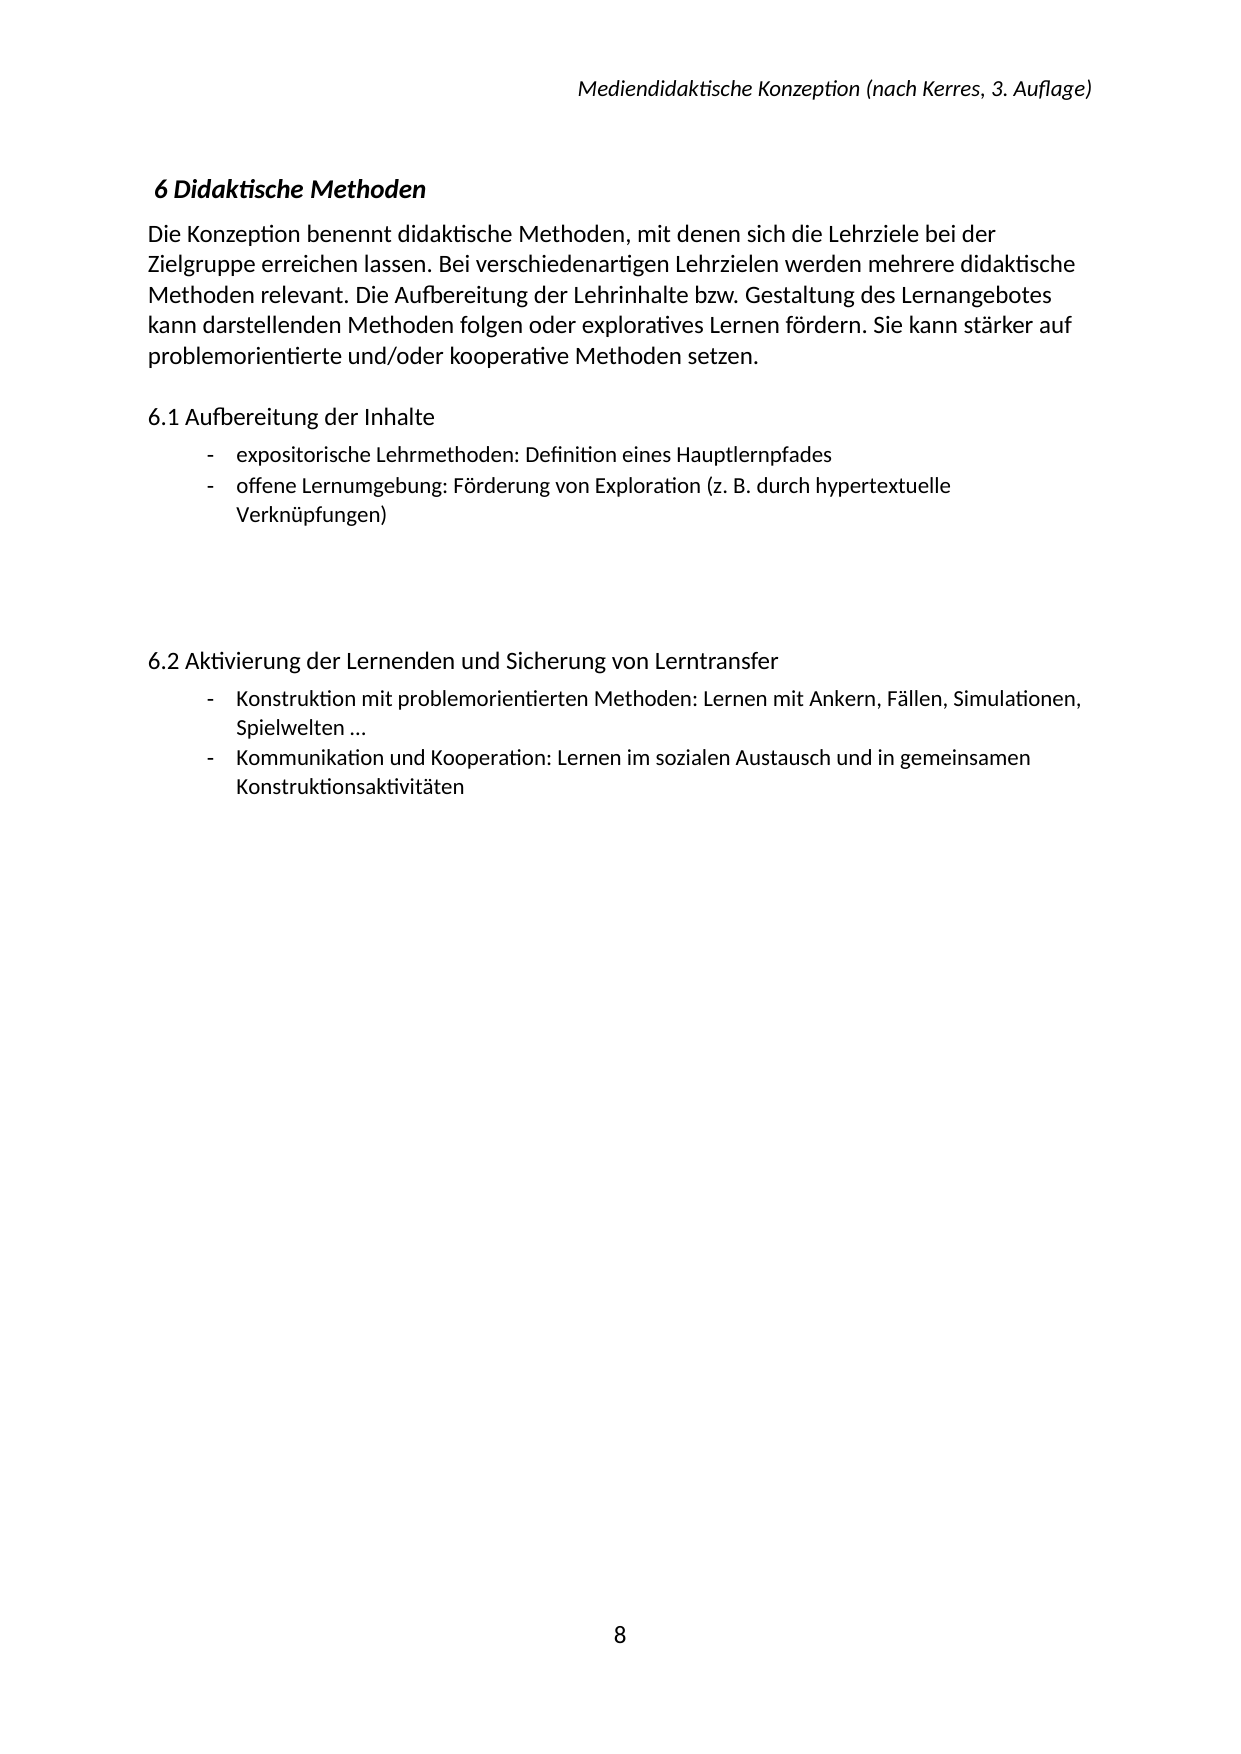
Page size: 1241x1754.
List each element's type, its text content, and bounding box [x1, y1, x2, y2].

list offene Lernumgebung: Förderung von Exploration (z. B. durch hypertextuelle Verknüpfungen) [207, 469, 1093, 528]
text 6.2 Aktivierung der Lernenden und Sicherung von Lerntransfer [148, 645, 1093, 676]
subtitle 6 Didaktische Methoden [148, 173, 1093, 206]
text Die Konzeption benennt didaktische Methoden, mit denen sich die Lehrziele bei der Zielgruppe erreichen lassen. Bei verschiedenartigen Lehrzielen werden mehrere didaktische Methoden relevant. Die Aufbereitung der Lehrinhalte bzw. Gestaltung des Lernangebotes kann darstellenden Methoden folgen oder exploratives Lernen fördern. Sie kann stärker auf problemorientierte und/oder kooperative Methoden setzen. [148, 218, 1093, 371]
text 6.1 Aufbereitung der Inhalte [148, 401, 1093, 432]
list Konstruktion mit problemorientierten Methoden: Lernen mit Ankern, Fällen, Simulationen, Spielwelten … [207, 682, 1093, 741]
list expositorische Lehrmethoden: Definition eines Hauptlernpfades [207, 438, 1093, 469]
list Kommunikation und Kooperation: Lernen im sozialen Austausch und in gemeinsamen Konstruktionsaktivitäten [207, 741, 1093, 800]
